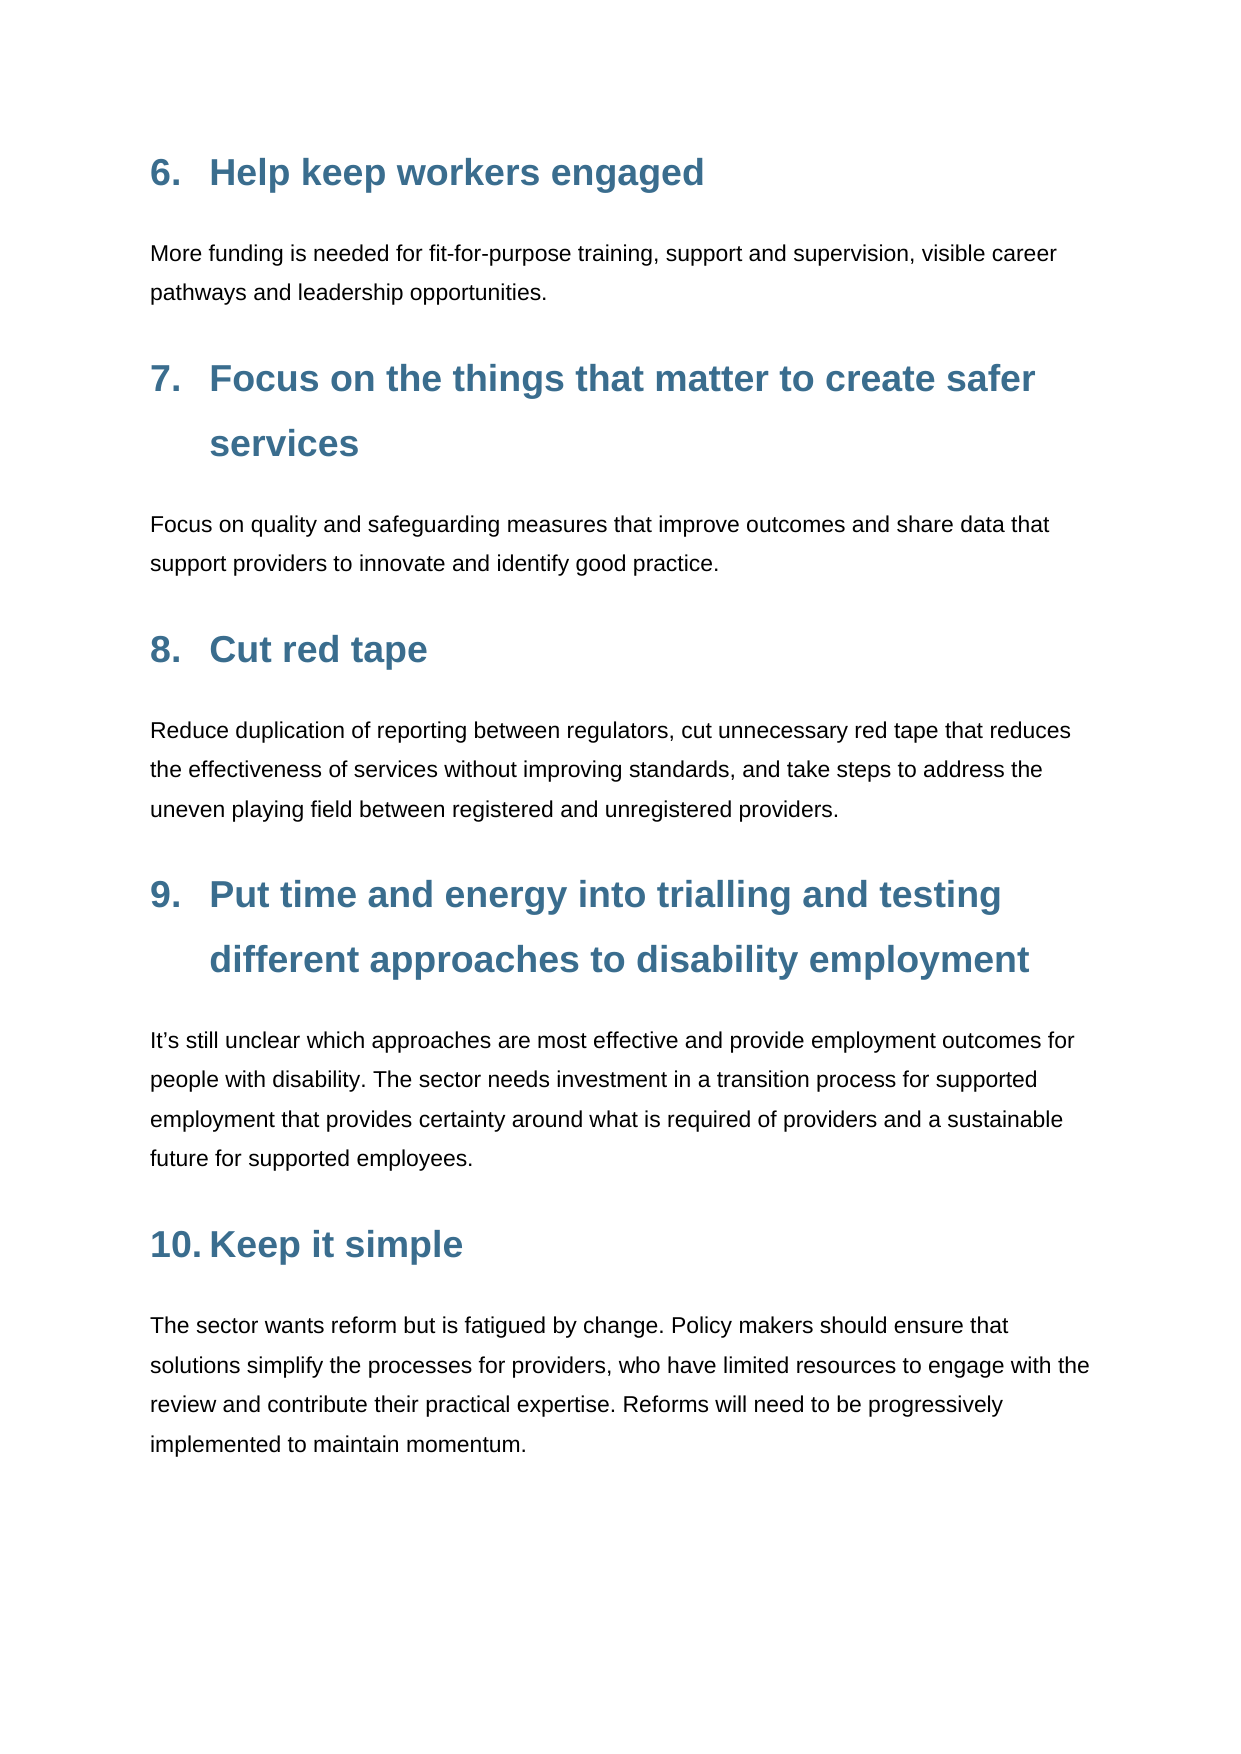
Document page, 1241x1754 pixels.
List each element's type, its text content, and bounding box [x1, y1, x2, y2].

text More funding is needed for fit-for-purpose training, support and supervision, visible career pathways and leadership opportunities. [150, 240, 1090, 306]
subtitle Help keep workers engaged [150, 150, 1090, 193]
subtitle Keep it simple [150, 1222, 1090, 1266]
text Reduce duplication of reporting between regulators, cut unnecessary red tape that reduces the effectiveness of services without improving standards, and take steps to address the uneven playing field between registered and unregistered providers. [150, 717, 1090, 822]
subtitle Cut red tape [150, 627, 1090, 670]
subtitle Put time and energy into trialling and testing different approaches to disability employment [150, 873, 1090, 980]
text The sector wants reform but is fatigued by change. Policy makers should ensure that solutions simplify the processes for providers, who have limited resources to engage with the review and contribute their practical expertise. Reforms will need to be progressively implemented to maintain momentum. [150, 1312, 1090, 1457]
subtitle Focus on the things that matter to create safer services [150, 356, 1090, 464]
text It’s still unclear which approaches are most effective and provide employment outcomes for people with disability. The sector needs investment in a transition process for supported employment that provides certainty around what is required of providers and a sustainable future for supported employees. [150, 1027, 1090, 1172]
text Focus on quality and safeguarding measures that improve outcomes and share data that support providers to innovate and identify good practice. [150, 511, 1090, 576]
